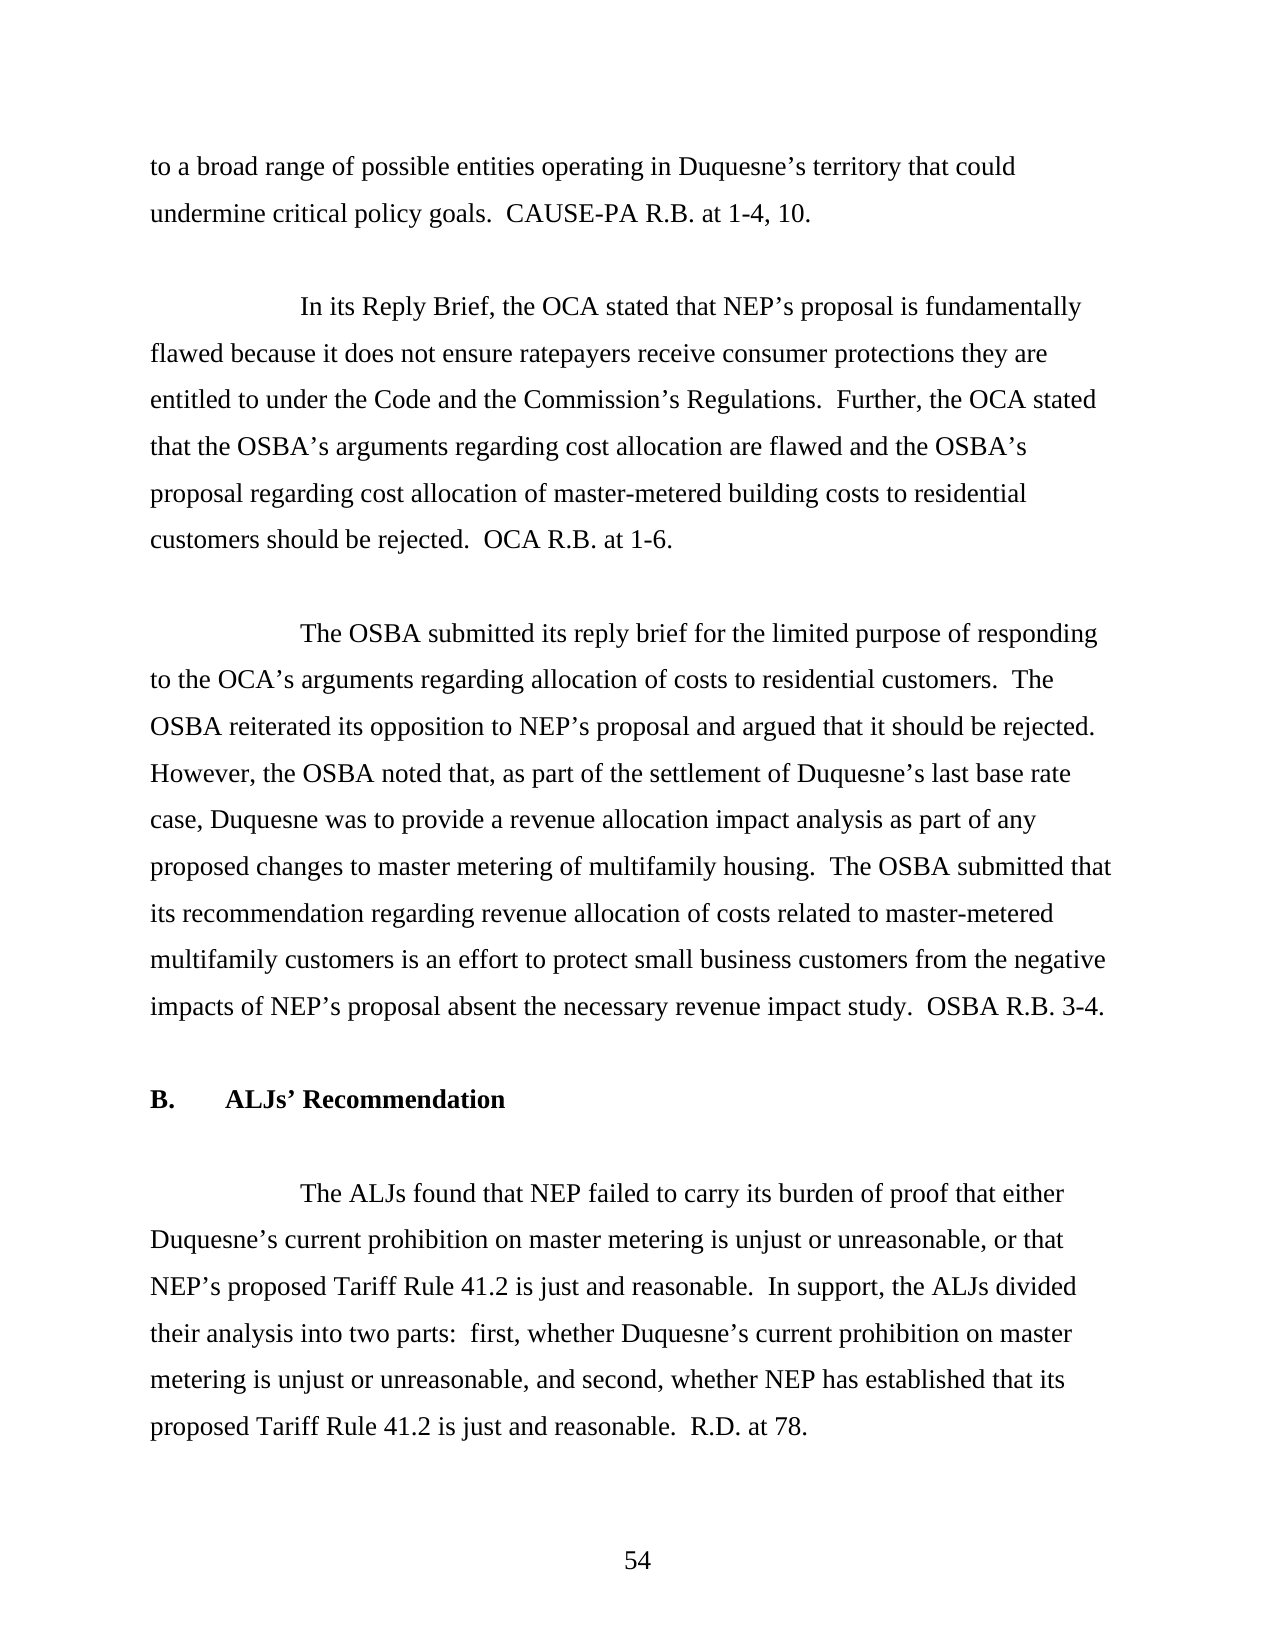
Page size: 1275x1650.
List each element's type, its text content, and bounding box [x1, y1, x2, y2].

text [150, 150, 1125, 228]
text In its Reply Brief, the OCA stated that NEP’s proposal is fundamentally flawed because it does not ensure ratepayers receive consumer protections they are entitled to under the Code and the Commission’s Regulations. Further, the OCA stated that the OSBA’s arguments regarding cost allocation are flawed and the OSBA’s proposal regarding cost allocation of master-metered building costs to residential customers should be rejected. OCA R.B. at 1-6. [150, 290, 1125, 554]
text The ALJs found that NEP failed to carry its burden of proof that either Duquesne’s current prohibition on master metering is unjust or unreasonable, or that NEP’s proposed Tariff Rule 41.2 is just and reasonable. In support, the ALJs divided their analysis into two parts: first, whether Duquesne’s current prohibition on master metering is unjust or unreasonable, and second, whether NEP has established that its proposed Tariff Rule 41.2 is just and reasonable. R.D. at 78. [150, 1177, 1125, 1441]
text The OSBA submitted its reply brief for the limited purpose of responding to the OCA’s arguments regarding allocation of costs to residential customers. The OSBA reiterated its opposition to NEP’s proposal and argued that it should be rejected. However, the OSBA noted that, as part of the settlement of Duquesne’s last base rate case, Duquesne was to provide a revenue allocation impact analysis as part of any proposed changes to master metering of multifamily housing. The OSBA submitted that its recommendation regarding revenue allocation of costs related to master-metered multifamily customers is an effort to protect small business customers from the negative impacts of NEP’s proposal absent the necessary revenue impact study. OSBA R.B. 3-4. [150, 617, 1125, 1021]
subtitle B. ALJs’ Recommendation [150, 1083, 1125, 1114]
